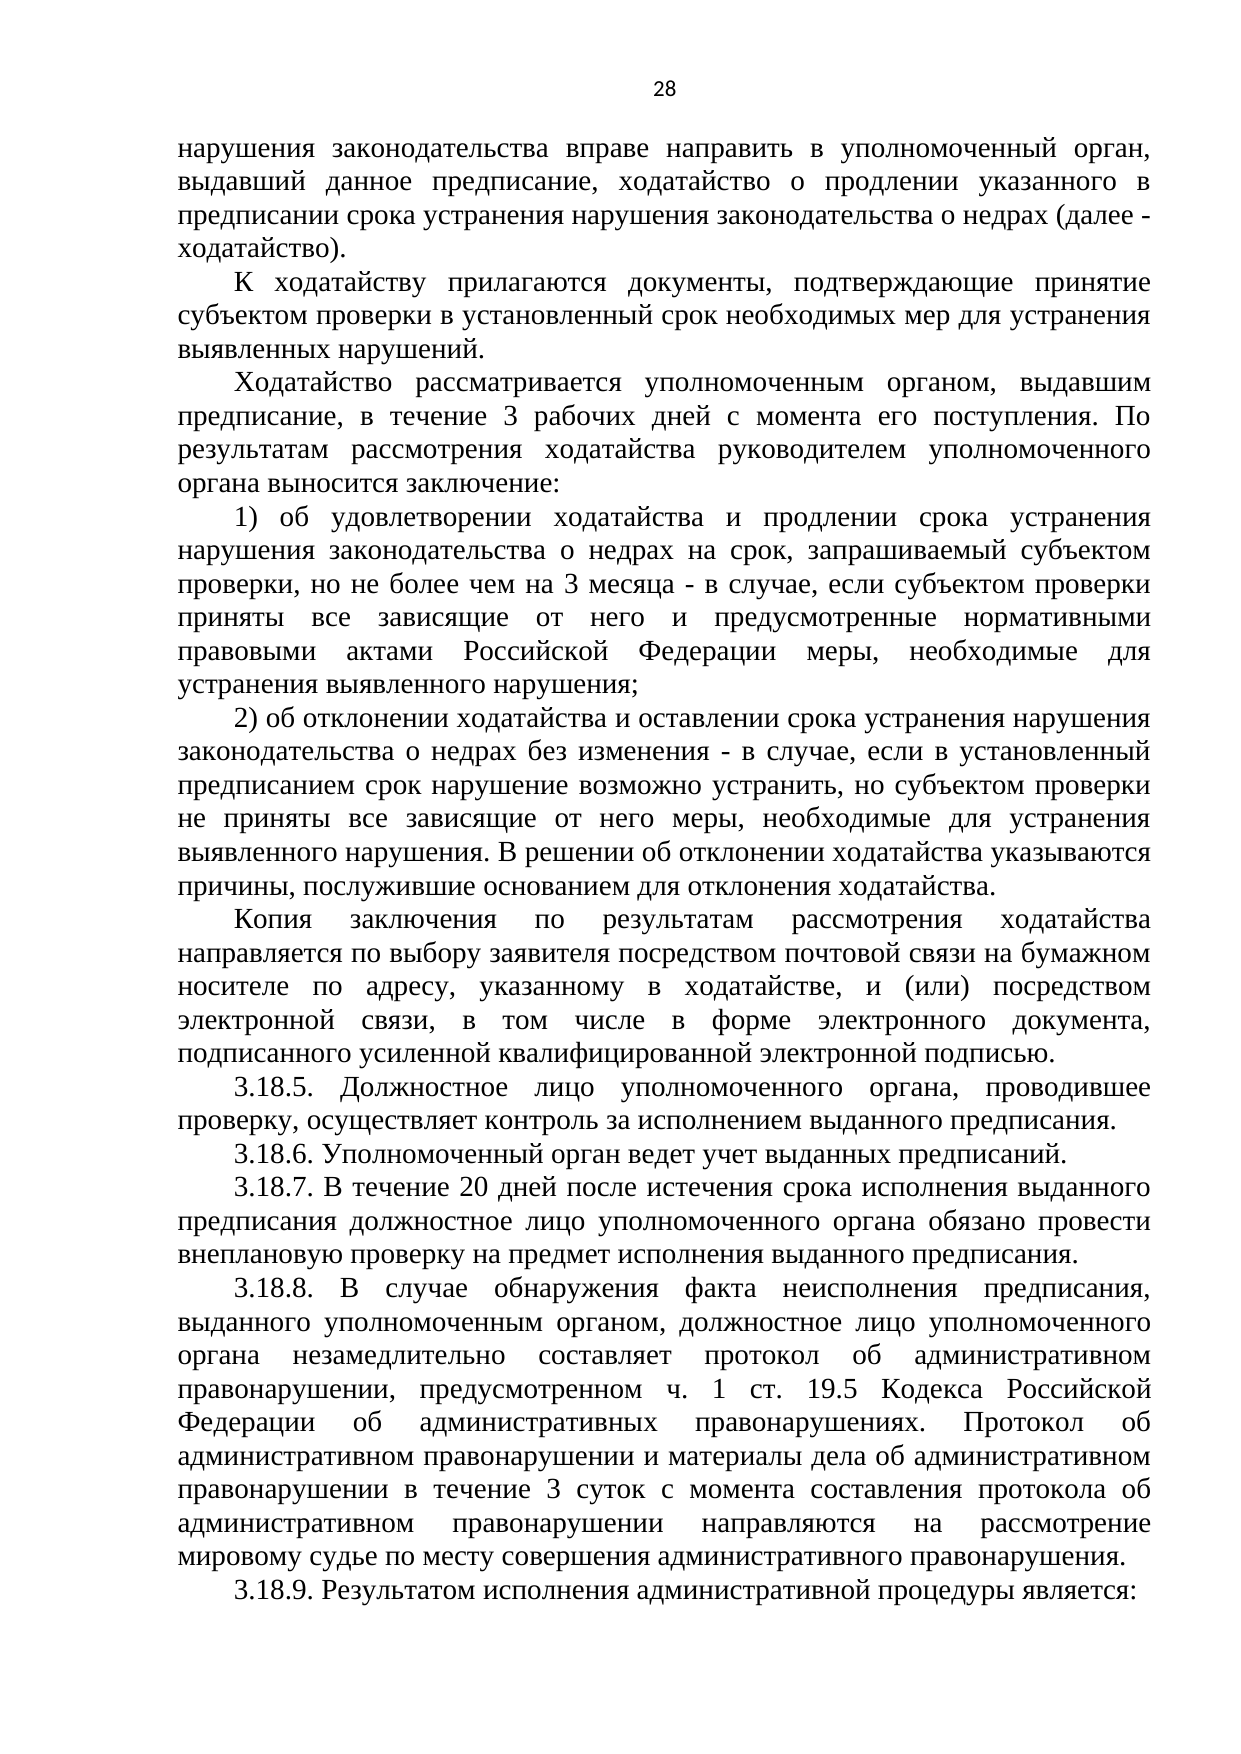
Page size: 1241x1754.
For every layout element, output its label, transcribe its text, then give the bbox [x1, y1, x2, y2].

text 3.18.7. В течение 20 дней после истечения срока исполнения выданного предписания должностное лицо уполномоченного органа обязано провести внеплановую проверку на предмет исполнения выданного предписания. [177, 1169, 1152, 1270]
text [177, 130, 1152, 264]
text 3.18.6. Уполномоченный орган ведет учет выданных предписаний. [177, 1136, 1152, 1169]
text Копия заключения по результатам рассмотрения ходатайства направляется по выбору заявителя посредством почтовой связи на бумажном носителе по адресу, указанному в ходатайстве, и (или) посредством электронной связи, в том числе в форме электронного документа, подписанного усиленной квалифицированной электронной подписью. [177, 901, 1152, 1069]
text 3.18.9. Результатом исполнения административной процедуры является: [177, 1572, 1152, 1606]
text 3.18.8. В случае обнаружения факта неисполнения предписания, выданного уполномоченным органом, должностное лицо уполномоченного органа незамедлительно составляет протокол об административном правонарушении, предусмотренном ч. 1 ст. 19.5 Кодекса Российской Федерации об административных правонарушениях. Протокол об административном правонарушении и материалы дела об административном правонарушении в течение 3 суток с момента составления протокола об административном правонарушении направляются на рассмотрение мировому судье по месту совершения административного правонарушения. [177, 1270, 1152, 1572]
text Ходатайство рассматривается уполномоченным органом, выдавшим предписание, в течение 3 рабочих дней с момента его поступления. По результатам рассмотрения ходатайства руководителем уполномоченного органа выносится заключение: [177, 364, 1152, 499]
text 2) об отклонении ходатайства и оставлении срока устранения нарушения законодательства о недрах без изменения - в случае, если в установленный предписанием срок нарушение возможно устранить, но субъектом проверки не приняты все зависящие от него меры, необходимые для устранения выявленного нарушения. В решении об отклонении ходатайства указываются причины, послужившие основанием для отклонения ходатайства. [177, 700, 1152, 901]
text 1) об удовлетворении ходатайства и продлении срока устранения нарушения законодательства о недрах на срок, запрашиваемый субъектом проверки, но не более чем на 3 месяца - в случае, если субъектом проверки приняты все зависящие от него и предусмотренные нормативными правовыми актами Российской Федерации меры, необходимые для устранения выявленного нарушения; [177, 499, 1152, 700]
text К ходатайству прилагаются документы, подтверждающие принятие субъектом проверки в установленный срок необходимых мер для устранения выявленных нарушений. [177, 264, 1152, 364]
text 3.18.5. Должностное лицо уполномоченного органа, проводившее проверку, осуществляет контроль за исполнением выданного предписания. [177, 1069, 1152, 1136]
